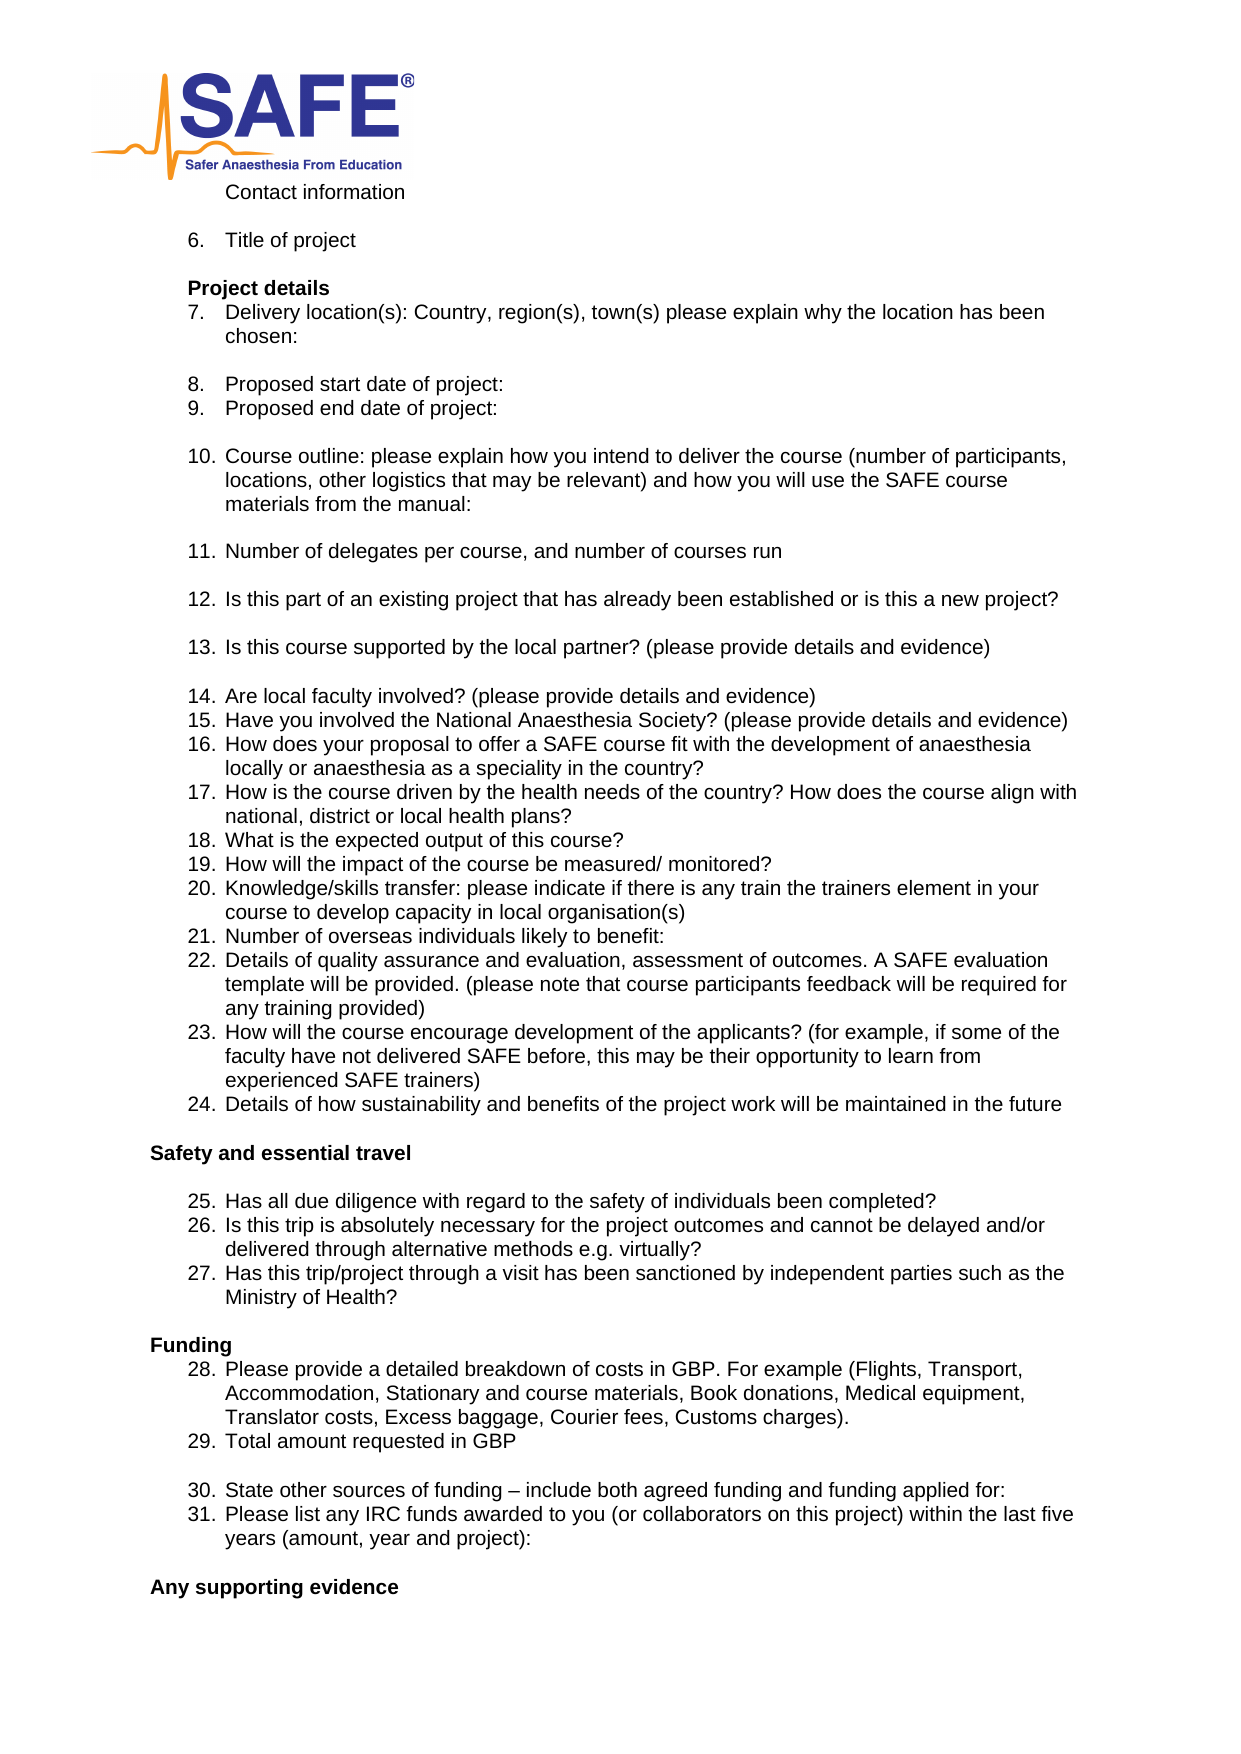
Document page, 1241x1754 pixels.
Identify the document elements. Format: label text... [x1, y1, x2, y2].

list Is this part of an existing project that has already been established or is this a new project? [187, 587, 1090, 611]
subtitle Safety and essential travel [150, 1140, 1090, 1164]
list Title of project [187, 228, 1090, 252]
list Is this trip is absolutely necessary for the project outcomes and cannot be delayed and/or delivered through alternative methods e.g. virtually? [187, 1213, 1090, 1261]
list Please provide a detailed breakdown of costs in GBP. For example (Flights, Transport, Accommodation, Stationary and course materials, Book donations, Medical equipment, Translator costs, Excess baggage, Courier fees, Customs charges). [187, 1357, 1090, 1429]
subtitle How will the course encourage development of the applicants? (for example, if some of the faculty have not delivered SAFE before, this may be their opportunity to learn from experienced SAFE trainers) [187, 1019, 1090, 1091]
subtitle Any supporting evidence [150, 1575, 1090, 1599]
list Contact information [225, 180, 1090, 204]
list Has this trip/project through a visit has been sanctioned by independent parties such as the Ministry of Health? [187, 1261, 1090, 1309]
list Proposed start date of project: [187, 372, 1090, 396]
subtitle Details of quality assurance and evaluation, assessment of outcomes. A SAFE evaluation template will be provided. (please note that course participants feedback will be required for any training provided) [187, 948, 1090, 1019]
subtitle How will the impact of the course be measured/ monitored? [187, 852, 1090, 876]
subtitle How does your proposal to offer a SAFE course fit with the development of anaesthesia locally or anaesthesia as a speciality in the country? [187, 732, 1090, 780]
subtitle Have you involved the National Anaesthesia Society? (please provide details and evidence) [187, 708, 1090, 732]
subtitle State other sources of funding – include both agreed funding and funding applied for: [187, 1478, 1090, 1502]
subtitle How is the course driven by the health needs of the country? How does the course align with national, district or local health plans? [187, 780, 1090, 828]
text Funding [150, 1333, 1090, 1357]
list Course outline: please explain how you intend to deliver the course (number of participants, locations, other logistics that may be relevant) and how you will use the SAFE course materials from the manual: [187, 443, 1090, 515]
subtitle Number of overseas individuals likely to benefit: [187, 924, 1090, 948]
text Project details [187, 276, 1090, 300]
subtitle What is the expected output of this course? [187, 828, 1090, 852]
list Delivery location(s): Country, region(s), town(s) please explain why the location has been chosen: [187, 300, 1090, 348]
subtitle Please list any IRC funds awarded to you (or collaborators on this project) within the last five years (amount, year and project): [187, 1502, 1090, 1550]
picture [91, 73, 415, 180]
subtitle Knowledge/skills transfer: please indicate if there is any train the trainers element in your course to develop capacity in local organisation(s) [187, 876, 1090, 924]
subtitle Are local faculty involved? (please provide details and evidence) [187, 684, 1090, 708]
list Total amount requested in GBP [187, 1429, 1090, 1453]
subtitle Details of how sustainability and benefits of the project work will be maintained in the future [187, 1091, 1090, 1115]
list Number of delegates per course, and number of courses run [187, 539, 1090, 563]
list Is this course supported by the local partner? (please provide details and evidence) [187, 635, 1090, 659]
list Has all due diligence with regard to the safety of individuals been completed? [187, 1189, 1090, 1213]
list Proposed end date of project: [187, 396, 1090, 419]
